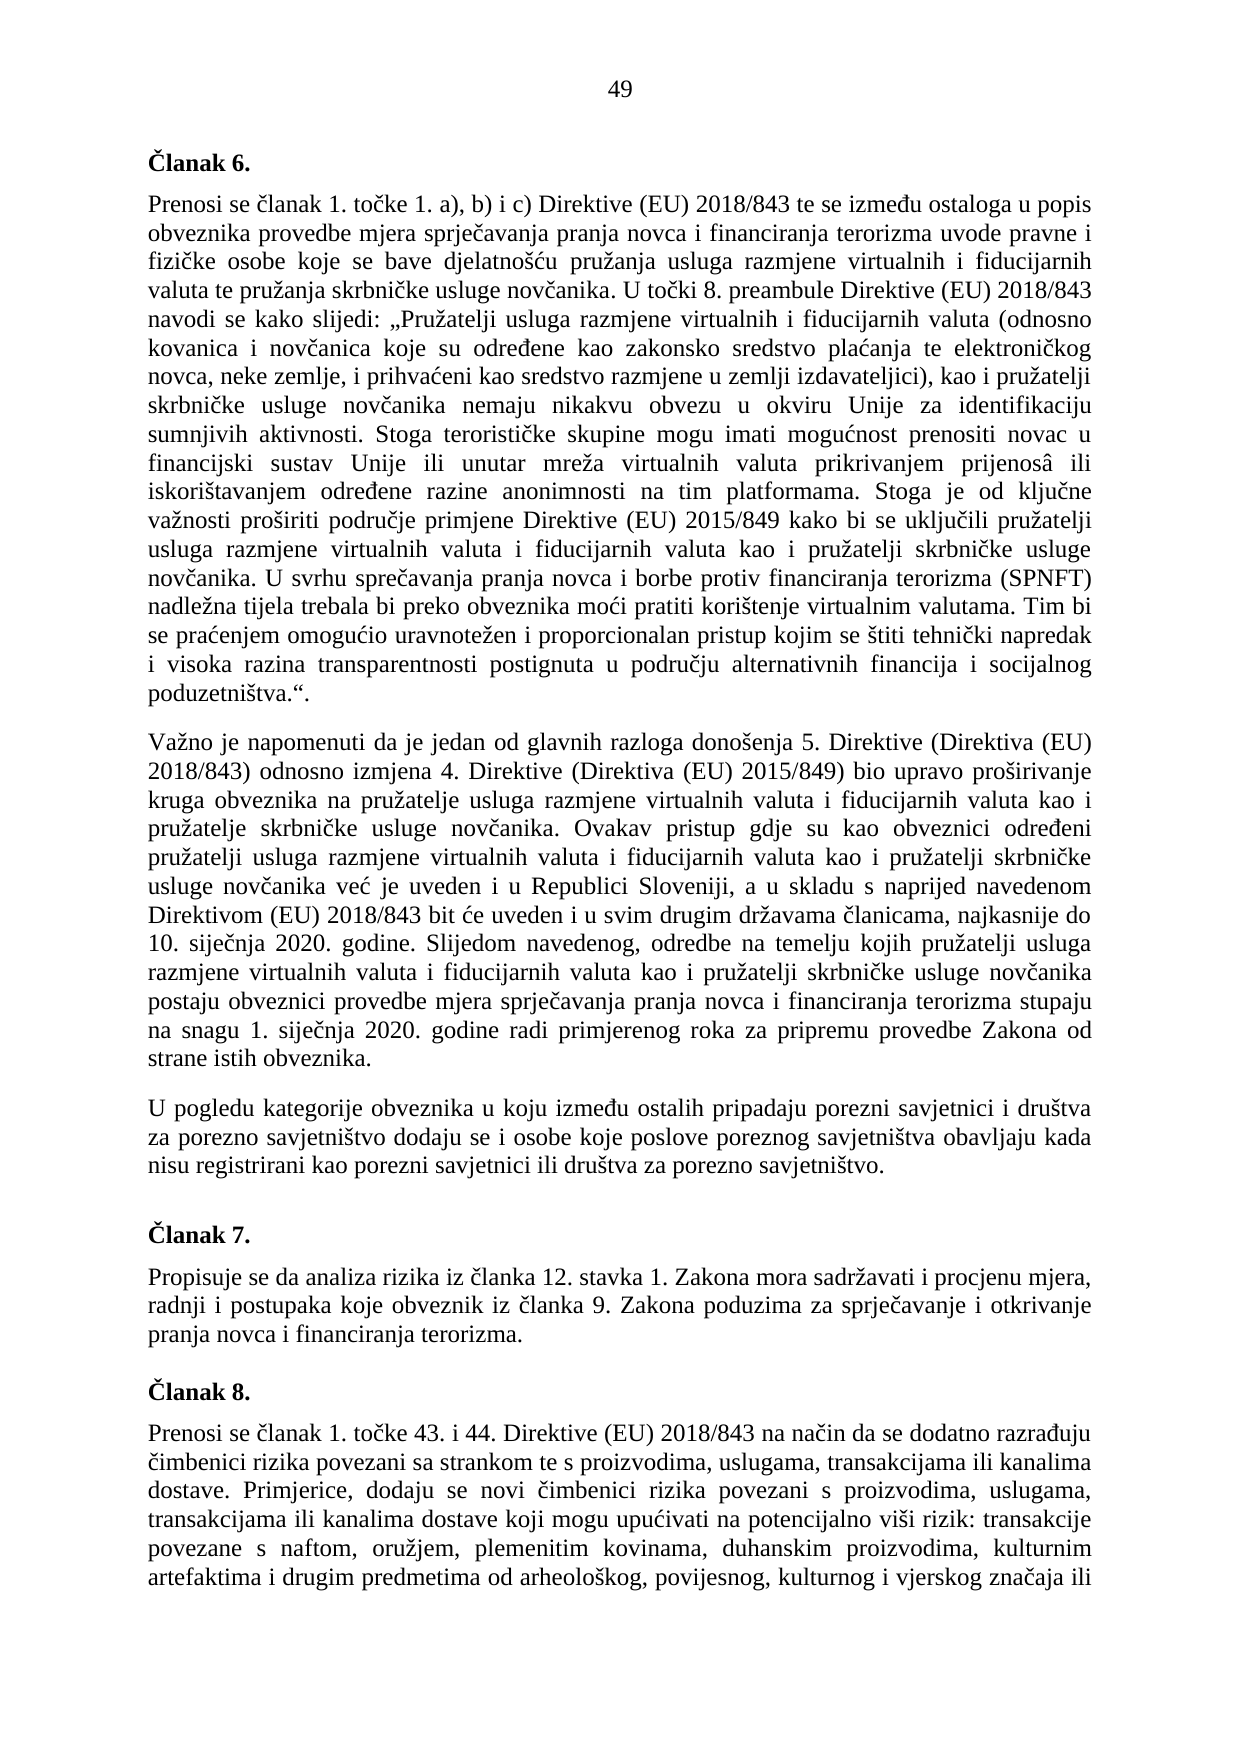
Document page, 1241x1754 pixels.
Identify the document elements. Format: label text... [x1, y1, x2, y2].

text Članak 8. [148, 1377, 1093, 1406]
text Propisuje se da analiza rizika iz članka 12. stavka 1. Zakona mora sadržavati i procjenu mjera, radnji i postupaka koje obveznik iz članka 9. Zakona poduzima za sprječavanje i otkrivanje pranja novca i financiranja terorizma. [148, 1262, 1093, 1348]
text Prenosi se članak 1. točke 1. a), b) i c) Direktive (EU) 2018/843 te se između ostaloga u popis obveznika provedbe mjera sprječavanja pranja novca i financiranja terorizma uvode pravne i fizičke osobe koje se bave djelatnošću pružanja usluga razmjene virtualnih i fiducijarnih valuta te pružanja skrbničke usluge novčanika. U točki 8. preambule Direktive (EU) 2018/843 navodi se kako slijedi: „Pružatelji usluga razmjene virtualnih i fiducijarnih valuta (odnosno kovanica i novčanica koje su određene kao zakonsko sredstvo plaćanja te elektroničkog novca, neke zemlje, i prihvaćeni kao sredstvo razmjene u zemlji izdavateljici), kao i pružatelji skrbničke usluge novčanika nemaju nikakvu obvezu u okviru Unije za identifikaciju sumnjivih aktivnosti. Stoga terorističke skupine mogu imati mogućnost prenositi novac u financijski sustav Unije ili unutar mreža virtualnih valuta prikrivanjem prijenosâ ili iskorištavanjem određene razine anonimnosti na tim platformama. Stoga je od ključne važnosti proširiti područje primjene Direktive (EU) 2015/849 kako bi se uključili pružatelji usluga razmjene virtualnih valuta i fiducijarnih valuta kao i pružatelji skrbničke usluge novčanika. U svrhu sprečavanja pranja novca i borbe protiv financiranja terorizma (SPNFT) nadležna tijela trebala bi preko obveznika moći pratiti korištenje virtualnim valutama. Tim bi se praćenjem omogućio uravnotežen i proporcionalan pristup kojim se štiti tehnički napredak i visoka razina transparentnosti postignuta u području alternativnih financija i socijalnog poduzetništva.“. [148, 189, 1093, 706]
text Članak 7. [148, 1221, 1093, 1249]
text Važno je napomenuti da je jedan od glavnih razloga donošenja 5. Direktive (Direktiva (EU) 2018/843) odnosno izmjena 4. Direktive (Direktiva (EU) 2015/849) bio upravo proširivanje kruga obveznika na pružatelje usluga razmjene virtualnih valuta i fiducijarnih valuta kao i pružatelje skrbničke usluge novčanika. Ovakav pristup gdje su kao obveznici određeni pružatelji usluga razmjene virtualnih valuta i fiducijarnih valuta kao i pružatelji skrbničke usluge novčanika već je uveden i u Republici Sloveniji, a u skladu s naprijed navedenom Direktivom (EU) 2018/843 bit će uveden i u svim drugim državama članicama, najkasnije do 10. siječnja 2020. godine. Slijedom navedenog, odredbe na temelju kojih pružatelji usluga razmjene virtualnih valuta i fiducijarnih valuta kao i pružatelji skrbničke usluge novčanika postaju obveznici provedbe mjera sprječavanja pranja novca i financiranja terorizma stupaju na snagu 1. siječnja 2020. godine radi primjerenog roka za pripremu provedbe Zakona od strane istih obveznika. [148, 727, 1093, 1072]
text U pogledu kategorije obveznika u koju između ostalih pripadaju porezni savjetnici i društva za porezno savjetništvo dodaju se i osobe koje poslove poreznog savjetništva obavljaju kada nisu registrirani kao porezni savjetnici ili društva za porezno savjetništvo. [148, 1093, 1093, 1179]
text Članak 6. [148, 148, 1093, 176]
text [148, 1418, 1093, 1591]
